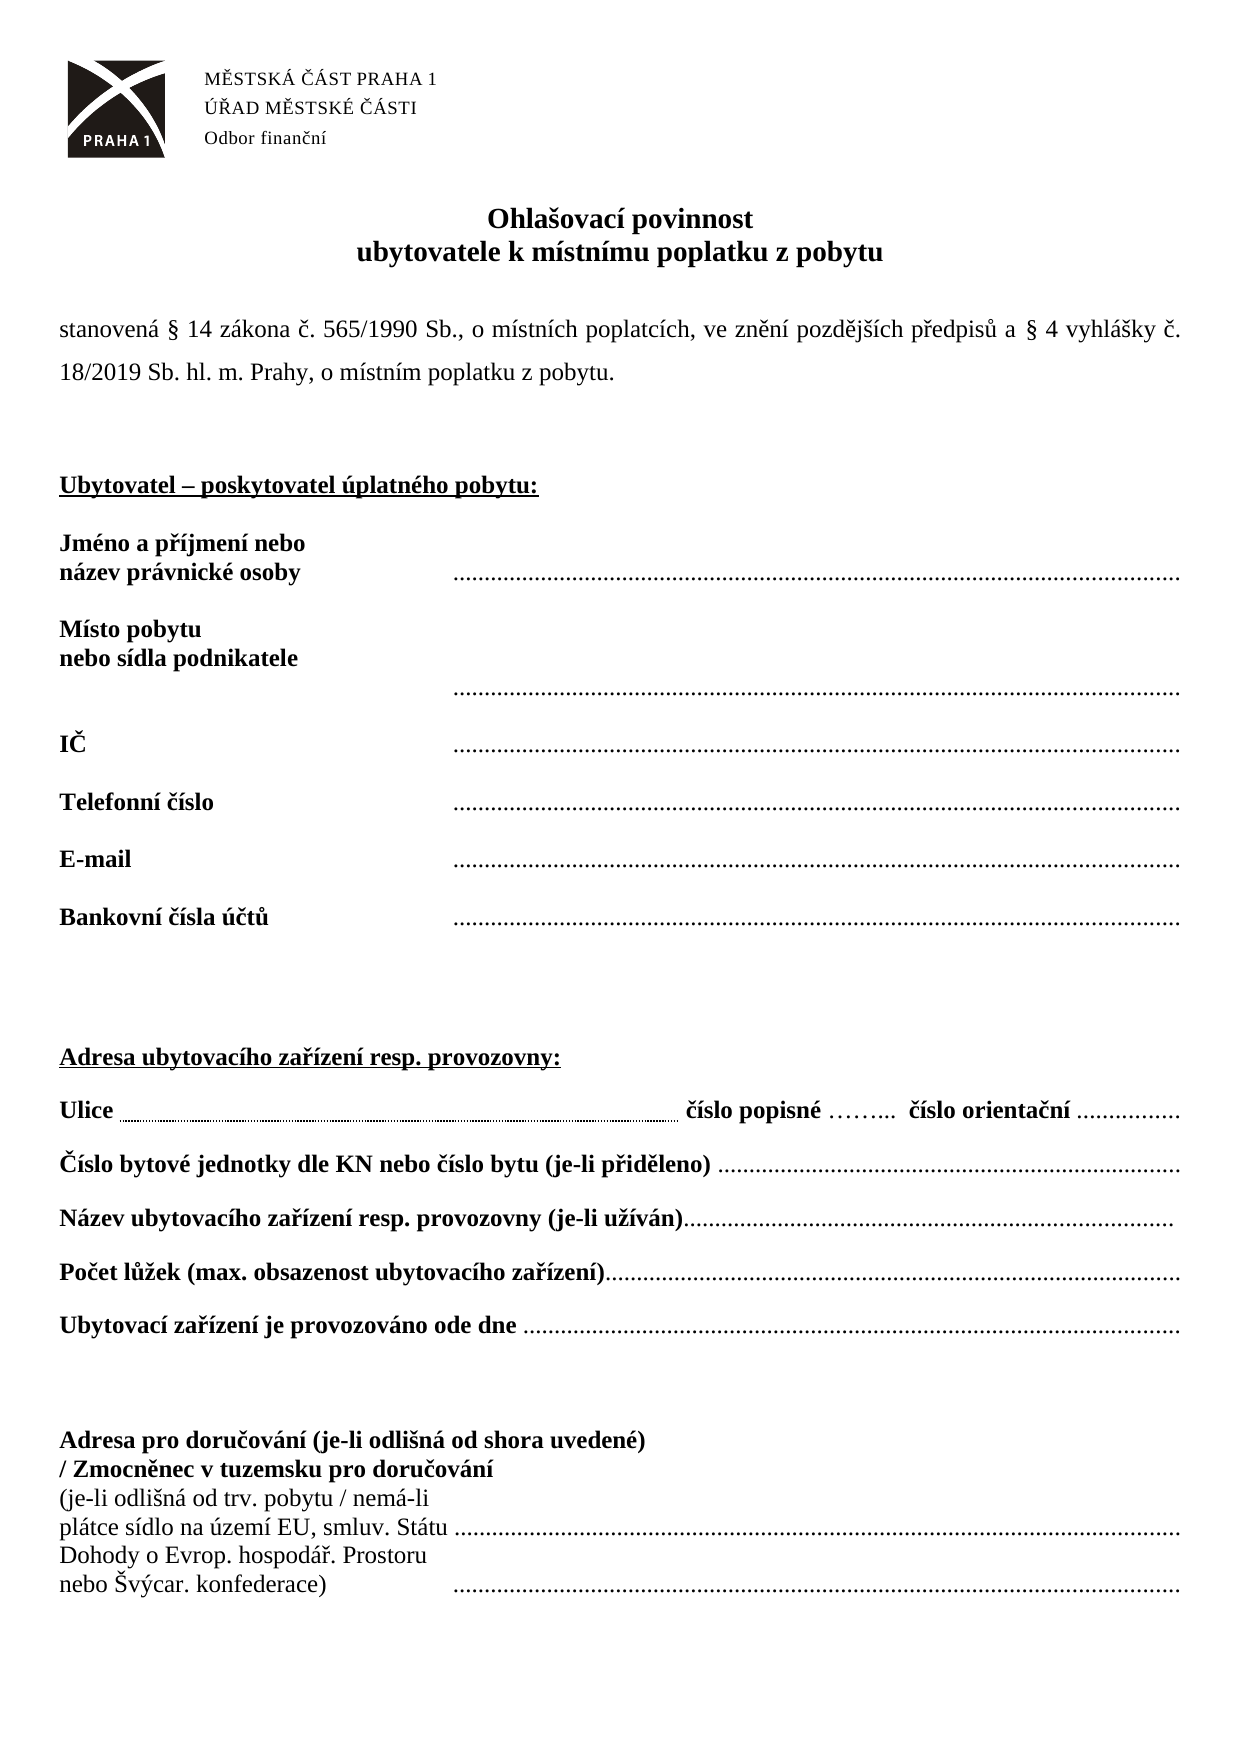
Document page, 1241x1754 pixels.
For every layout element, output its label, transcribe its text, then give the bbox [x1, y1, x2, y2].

subtitle Bankovní čísla účtů [59, 902, 1181, 930]
subtitle Adresa pro doručování (je-li odlišná od shora uvedené) [59, 1425, 1181, 1454]
subtitle / Zmocněnec v tuzemsku pro doručování [59, 1454, 1181, 1483]
subtitle Ohlašovací povinnost [59, 201, 1181, 234]
text Ubytovací zařízení je provozováno ode dne [59, 1310, 1181, 1339]
text Místo pobytu [59, 614, 1181, 643]
text Jméno a příjmení nebo [59, 528, 1181, 557]
text nebo sídla podnikatele [59, 643, 1181, 672]
text název právnické osoby [59, 557, 1181, 585]
text (je-li odlišná od trv. pobytu / nemá-li [59, 1483, 1181, 1512]
table_header MĚSTSKÁ ČÁST PRAHA 1 ÚŘAD MĚSTSKÉ ČÁSTI Odbor finanční [197, 59, 855, 172]
text Dohody o Evrop. hospodář. Prostoru [59, 1540, 1181, 1569]
text Číslo bytové jednotky dle KN nebo číslo bytu (je-li přiděleno) [59, 1149, 1181, 1178]
subtitle ubytovatele k místnímu poplatku z pobytu [59, 234, 1181, 268]
text Ulice číslo popisné ……... číslo orientační [59, 1095, 1181, 1124]
text Ubytovatel – poskytovatel úplatného pobytu: [59, 470, 1181, 499]
text nebo Švýcar. konfederace) [59, 1569, 1181, 1598]
text Adresa ubytovacího zařízení resp. provozovny: [59, 1042, 1181, 1070]
text Telefonní číslo [59, 787, 1181, 815]
text Počet lůžek (max. obsazenost ubytovacího zařízení) [59, 1257, 1181, 1285]
text stanovená § 14 zákona č. 565/1990 Sb., o místních poplatcích, ve znění pozdějších předpisů a § 4 vyhlášky č. 18/2019 Sb. hl. m. Prahy, o místním poplatku z pobytu. [59, 314, 1181, 386]
text plátce sídlo na území EU, smluv. Státu [59, 1512, 1181, 1540]
table_header [59, 59, 197, 172]
text Název ubytovacího zařízení resp. provozovny (je-li užíván) [59, 1203, 1181, 1232]
text E-mail [59, 844, 1181, 873]
subtitle IČ [59, 729, 1181, 758]
